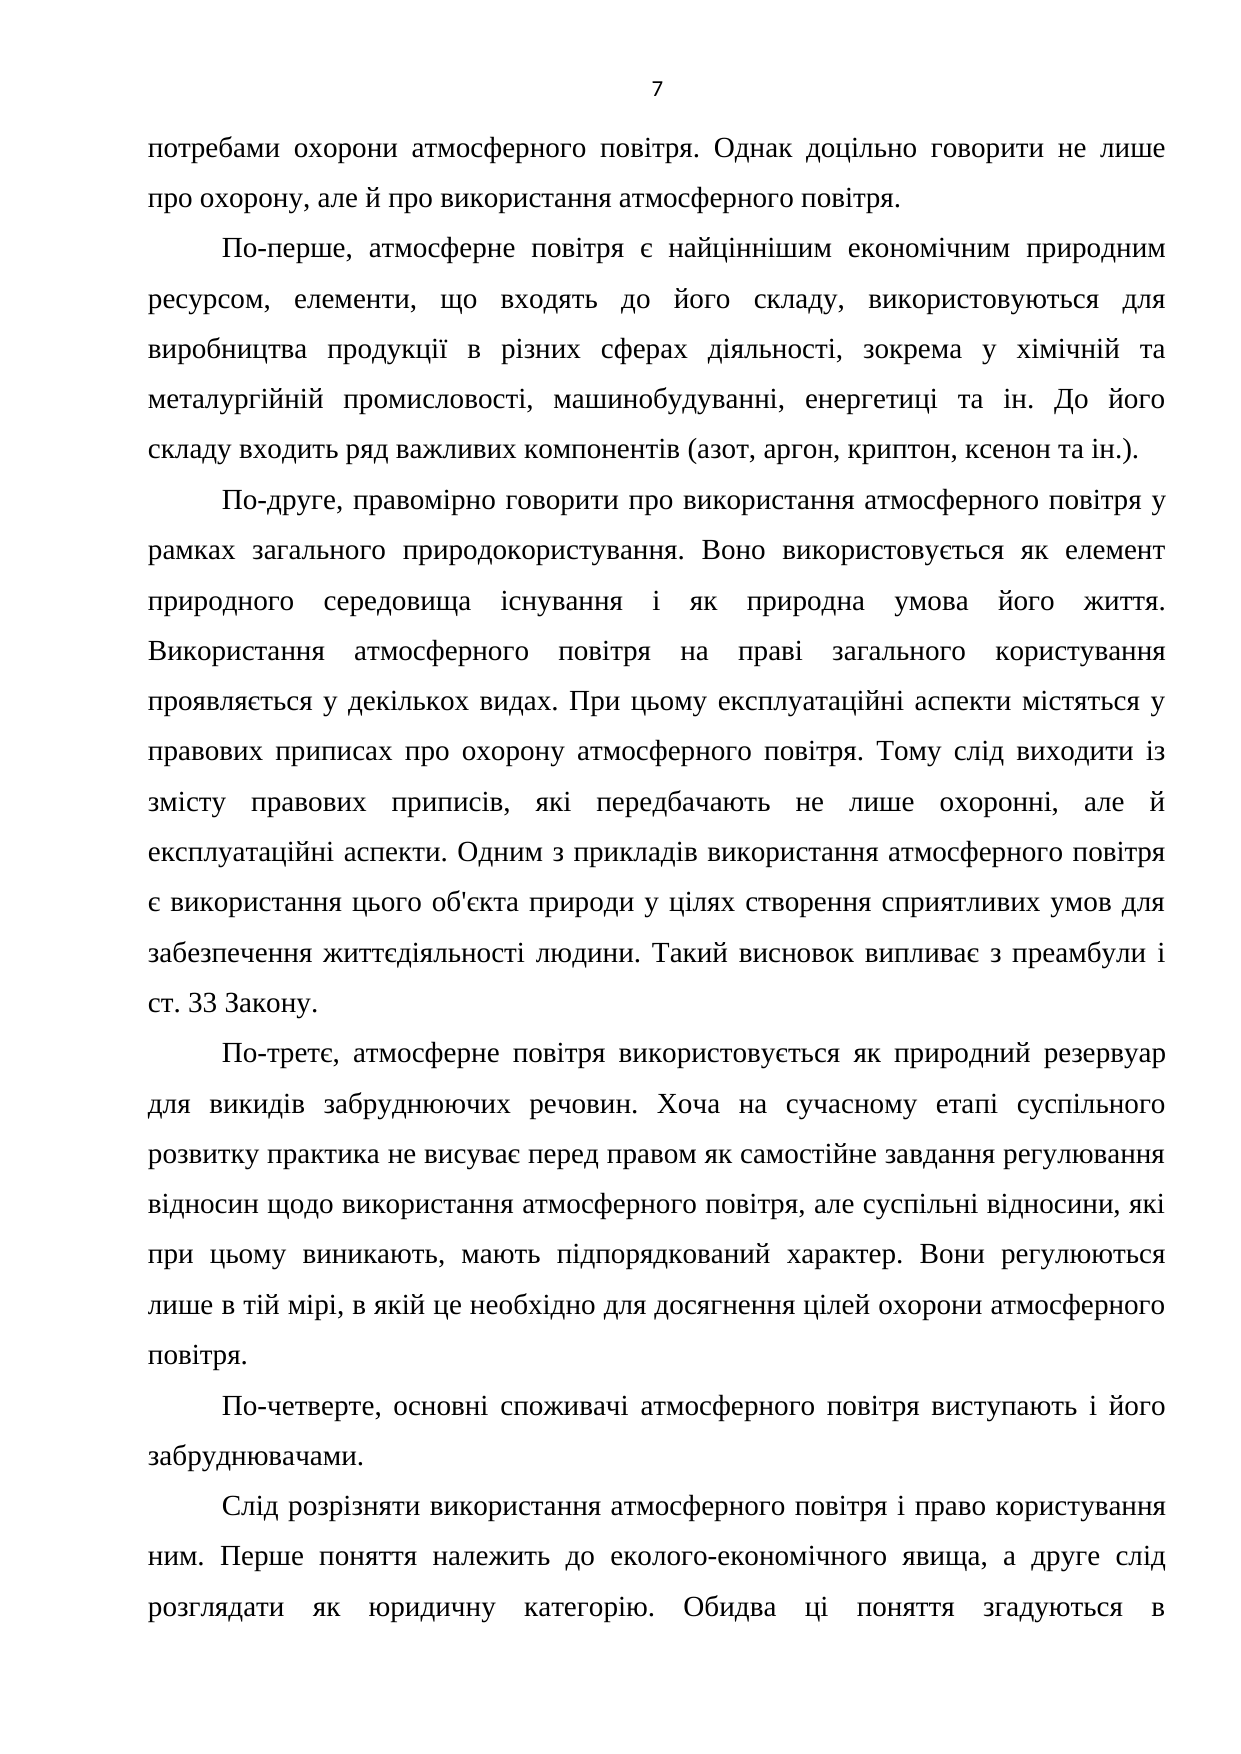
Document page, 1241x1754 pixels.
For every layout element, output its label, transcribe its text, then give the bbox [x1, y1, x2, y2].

text По-друге, правомірно говорити про використання атмосферного повітря у рамках загального природокористування. Воно використовується як елемент природного середовища існування і як природна умова його життя. Використання атмосферного повітря на праві загального користування проявляється у декількох видах. При цьому експлуатаційні аспекти містяться у правових приписах про охорону атмосферного повітря. Тому слід виходити із змісту правових приписів, які передбачають не лише охоронні, але й експлуатаційні аспекти. Одним з прикладів використання атмосферного повітря є використання цього об'єкта природи у цілях створення сприятливих умов для забезпечення життєдіяльності людини. Такий висновок випливає з преамбули і ст. 33 Закону. [148, 482, 1167, 1019]
text По-перше, атмосферне повітря є найціннішим економічним природним ресурсом, елементи, що входять до його складу, використовуються для виробництва продукції в різних сферах діяльності, зокрема у хімічній та металургійній промисловості, машинобудуванні, енергетиці та ін. До його складу входить ряд важливих компонентів (азот, аргон, криптон, ксенон та ін.). [148, 230, 1167, 465]
text По-четверте, основні споживачі атмосферного повітря виступають і його забруднювачами. [148, 1388, 1167, 1471]
text По-третє, атмосферне повітря використовується як природний резервуар для викидів забруднюючих речовин. Хоча на сучасному етапі суспільного розвитку практика не висуває перед правом як самостійне завдання регулювання відносин щодо використання атмосферного повітря, але суспільні відносини, які при цьому виникають, мають підпорядкований характер. Вони регулюються лише в тій мірі, в якій це необхідно для досягнення цілей охорони атмосферного повітря. [148, 1035, 1167, 1371]
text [148, 1488, 1167, 1622]
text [148, 130, 1167, 214]
